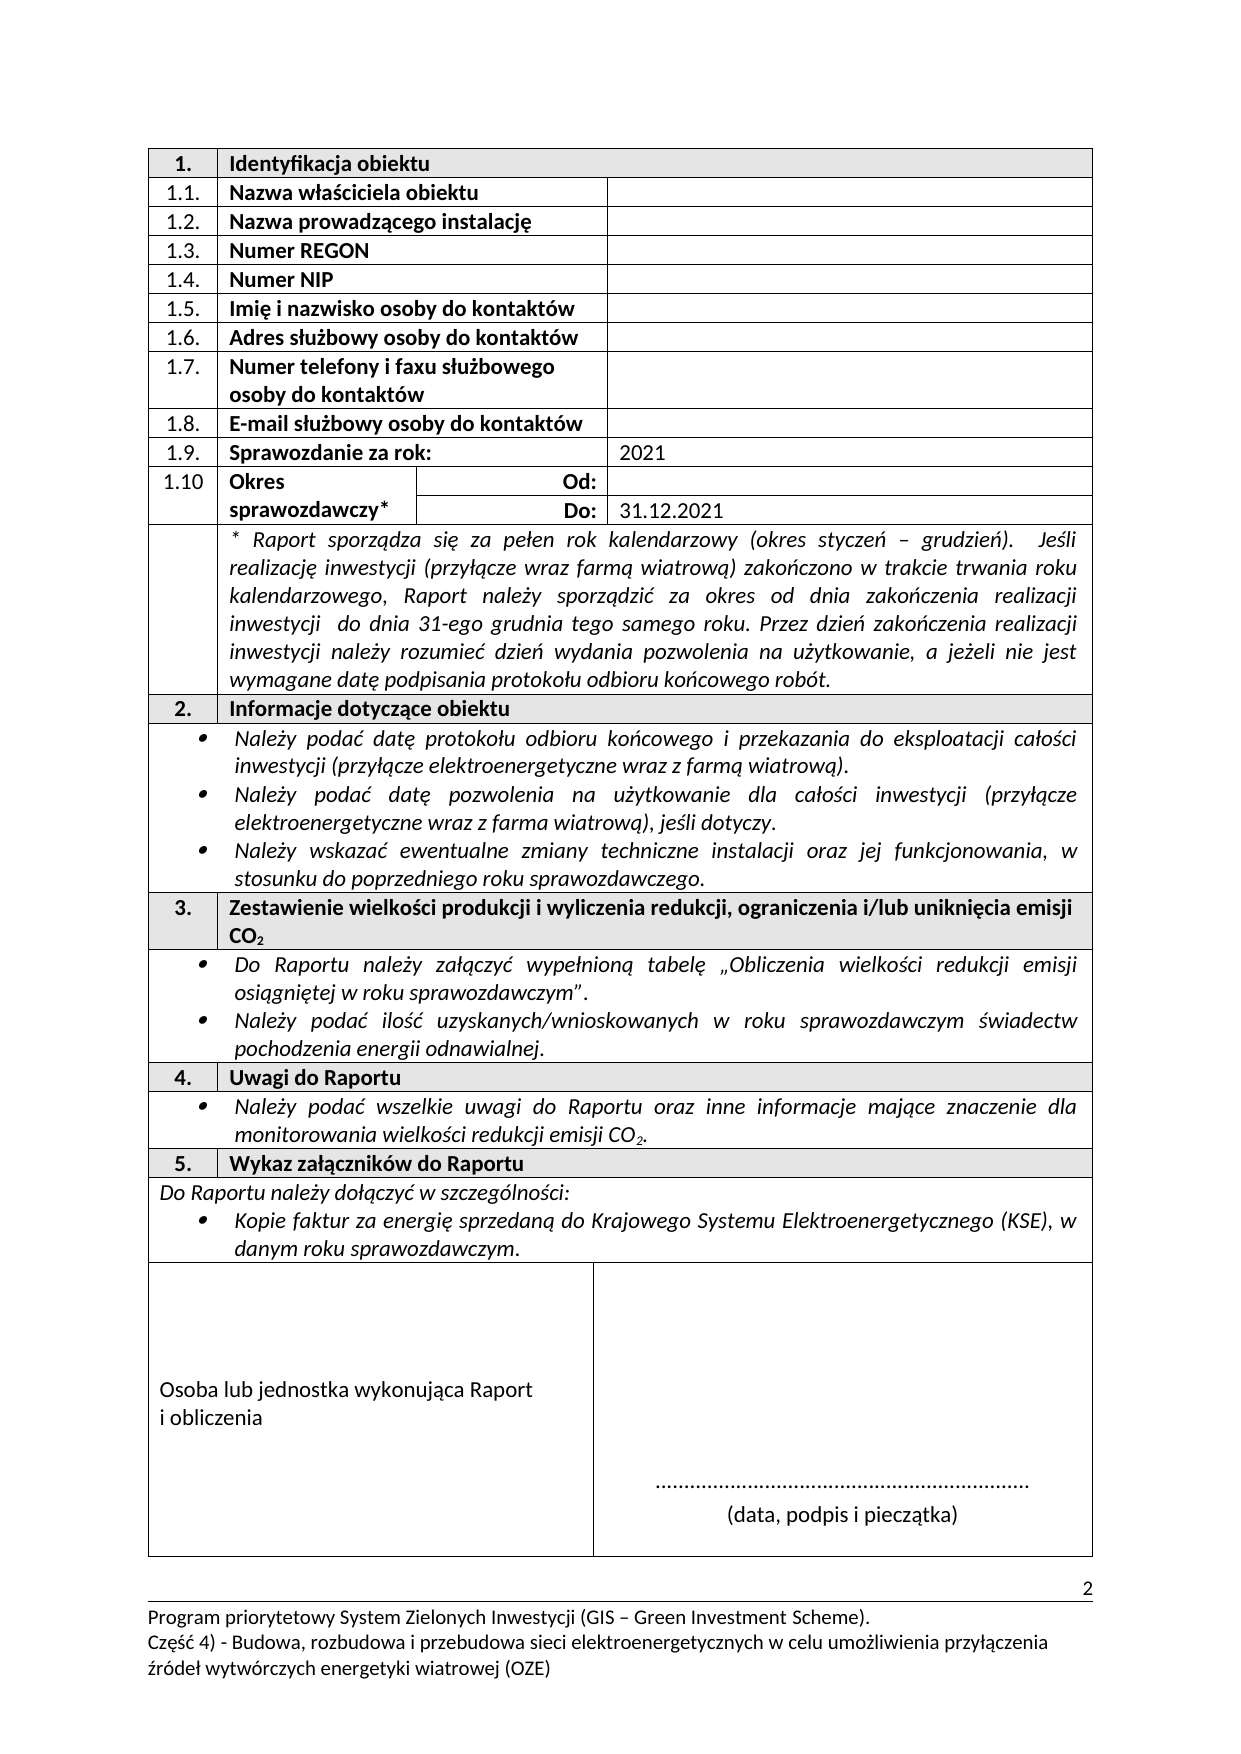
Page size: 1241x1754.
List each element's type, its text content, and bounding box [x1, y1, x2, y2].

table_cell [608, 294, 1092, 322]
table_cell Do Raportu należy dołączyć w szczególności: Kopie faktur za energię sprzedaną do Krajowego Systemu Elektroenergetycznego (KSE), w danym roku sprawozdawczym. [149, 1178, 1092, 1262]
table_cell Imię i nazwisko osoby do kontaktów [218, 294, 607, 322]
table_cell 4. [149, 1063, 217, 1091]
table_cell Zestawienie wielkości produkcji i wyliczenia redukcji, ograniczenia i/lub uniknięcia emisji CO2 [218, 893, 1092, 949]
table_cell Uwagi do Raportu [218, 1063, 1092, 1091]
table_cell Należy podać wszelkie uwagi do Raportu oraz inne informacje mające znaczenie dla monitorowania wielkości redukcji emisji CO2. [149, 1092, 1092, 1148]
table_cell [608, 207, 1092, 235]
table_cell [608, 409, 1092, 437]
table_cell 1.8. [149, 409, 217, 437]
table_cell [608, 178, 1092, 206]
table_cell Informacje dotyczące obiektu [218, 695, 1092, 723]
table_cell [608, 323, 1092, 351]
table_cell Numer REGON [218, 236, 607, 264]
table_cell [608, 352, 1092, 408]
table_cell 1.2. [149, 207, 217, 235]
table_cell Okres sprawozdawczy* [218, 467, 416, 524]
table_cell 31.12.2021 [608, 496, 1092, 524]
table_cell 1.9. [149, 438, 217, 466]
table_cell 1.6. [149, 323, 217, 351]
table_cell [608, 265, 1092, 293]
table_cell 3. [149, 893, 217, 949]
table_header 1. [149, 149, 217, 177]
table_cell 2021 [608, 438, 1092, 466]
table_cell 2. [149, 695, 217, 723]
table_cell Nazwa prowadzącego instalację [218, 207, 607, 235]
table_cell Sprawozdanie za rok: [218, 438, 607, 466]
table_cell 1.7. [149, 352, 217, 408]
table_cell Osoba lub jednostka wykonująca Raport i obliczenia [149, 1263, 593, 1556]
table_cell E-mail służbowy osoby do kontaktów [218, 409, 607, 437]
table_cell [608, 467, 1092, 495]
table_cell Należy podać datę protokołu odbioru końcowego i przekazania do eksploatacji całości inwestycji (przyłącze elektroenergetyczne wraz z farmą wiatrową). Należy podać datę pozwolenia na użytkowanie dla całości inwestycji (przyłącze elektroenergetyczne wraz z farma wiatrową), jeśli dotyczy. Należy wskazać ewentualne zmiany techniczne instalacji oraz jej funkcjonowania, w stosunku do poprzedniego roku sprawozdawczego. [149, 724, 1092, 892]
table_cell [149, 525, 217, 693]
table_cell [608, 236, 1092, 264]
table_cell * Raport sporządza się za pełen rok kalendarzowy (okres styczeń – grudzień). Jeśli realizację inwestycji (przyłącze wraz farmą wiatrową) zakończono w trakcie trwania roku kalendarzowego, Raport należy sporządzić za okres od dnia zakończenia realizacji inwestycji do dnia 31-ego grudnia tego samego roku. Przez dzień zakończenia realizacji inwestycji należy rozumieć dzień wydania pozwolenia na użytkowanie, a jeżeli nie jest wymagane datę podpisania protokołu odbioru końcowego robót. [218, 525, 1092, 693]
table_cell 1.5. [149, 294, 217, 322]
table_cell 1.1. [149, 178, 217, 206]
table_cell Numer NIP [218, 265, 607, 293]
table_cell Wykaz załączników do Raportu [218, 1149, 1092, 1177]
table_cell Od: [417, 467, 607, 495]
table_cell Do Raportu należy załączyć wypełnioną tabelę „Obliczenia wielkości redukcji emisji osiągniętej w roku sprawozdawczym”. Należy podać ilość uzyskanych/wnioskowanych w roku sprawozdawczym świadectw pochodzenia energii odnawialnej. [149, 950, 1092, 1062]
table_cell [594, 1263, 1092, 1556]
table_cell 1.4. [149, 265, 217, 293]
table_header Identyfikacja obiektu [218, 149, 1092, 177]
table_cell 1.3. [149, 236, 217, 264]
table_cell 5. [149, 1149, 217, 1177]
table_cell 1.10 [149, 467, 217, 524]
table_cell Do: [417, 496, 607, 524]
table_cell Numer telefony i faxu służbowego osoby do kontaktów [218, 352, 607, 408]
table_cell Adres służbowy osoby do kontaktów [218, 323, 607, 351]
table_cell Nazwa właściciela obiektu [218, 178, 607, 206]
